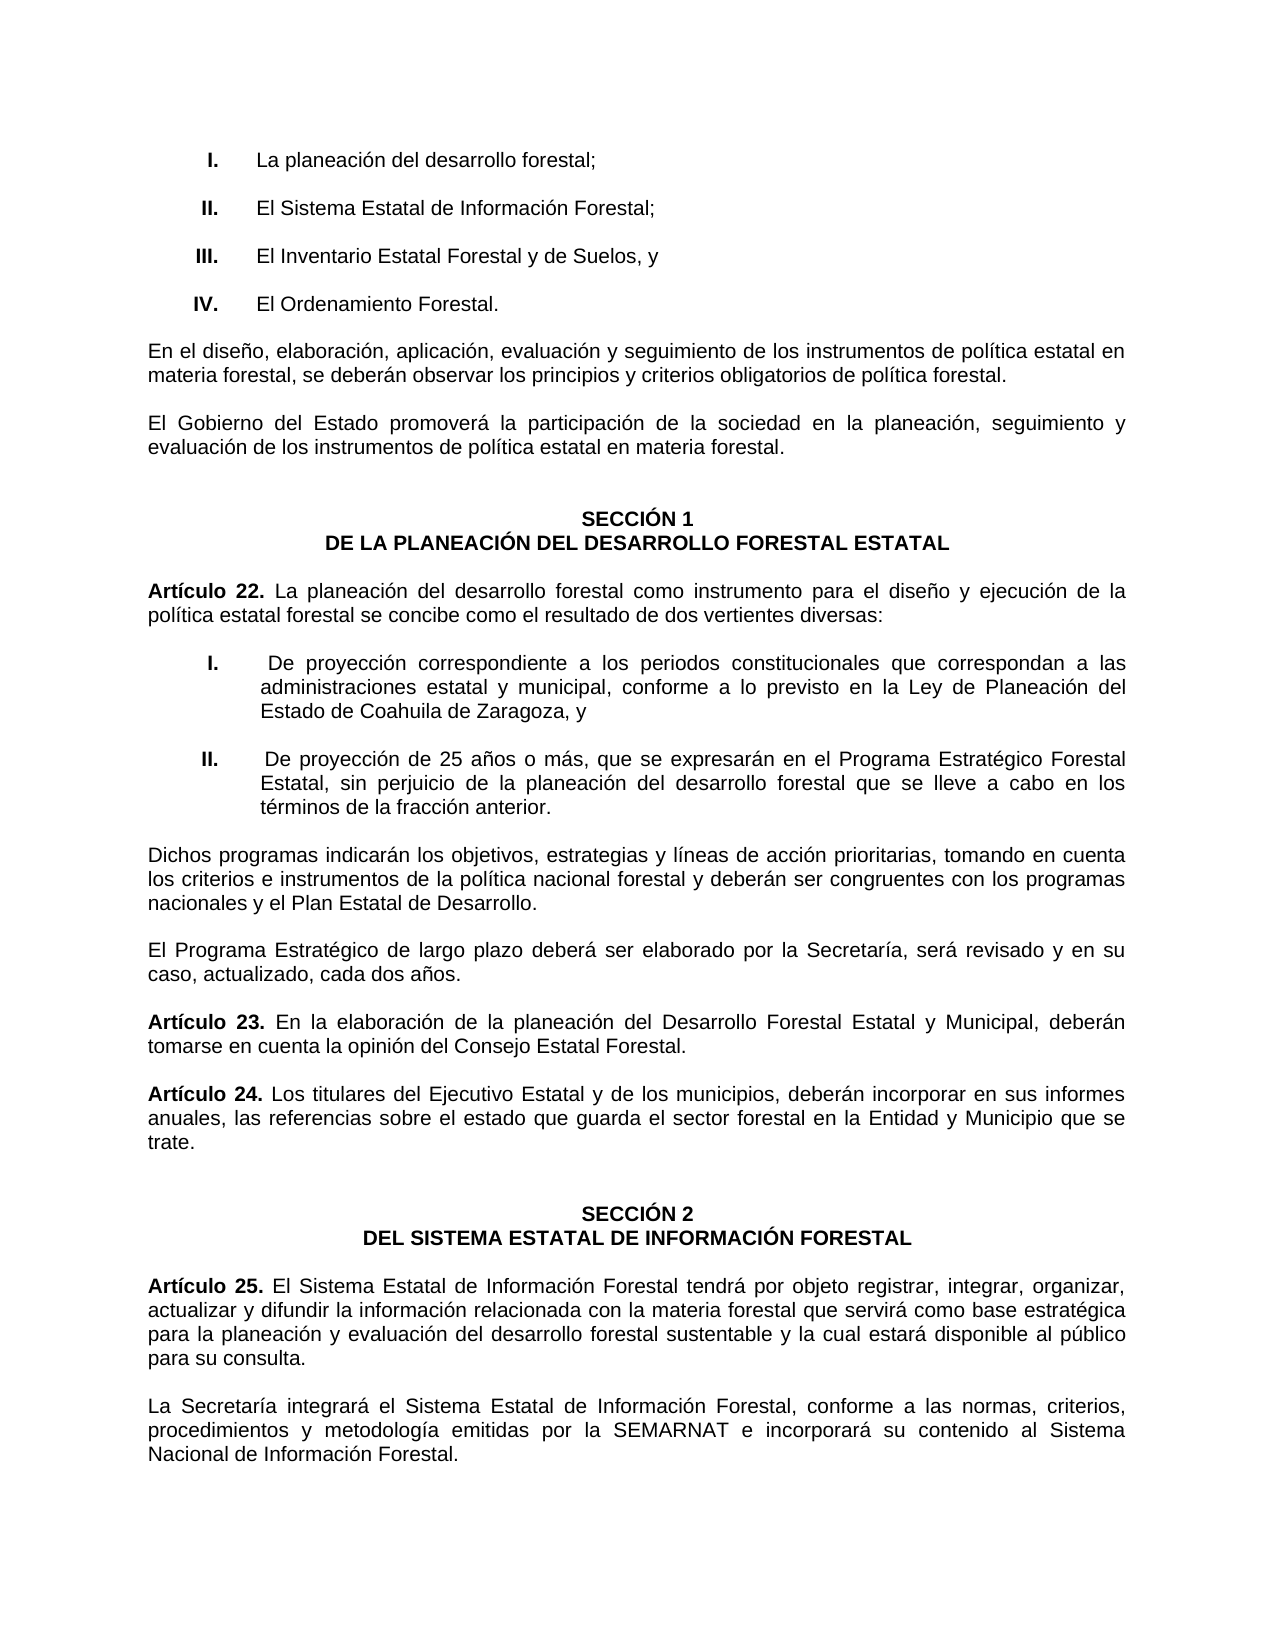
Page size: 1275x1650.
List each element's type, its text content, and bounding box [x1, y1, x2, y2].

list De proyección correspondiente a los periodos constitucionales que correspondan a las administraciones estatal y municipal, conforme a lo previsto en la Ley de Planeación del Estado de Coahuila de Zaragoza, y [218, 651, 1127, 723]
text El Gobierno del Estado promoverá la participación de la sociedad en la planeación, seguimiento y evaluación de los instrumentos de política estatal en materia forestal. [148, 411, 1127, 459]
text Artículo 23. En la elaboración de la planeación del Desarrollo Forestal Estatal y Municipal, deberán tomarse en cuenta la opinión del Consejo Estatal Forestal. [148, 1010, 1127, 1058]
list El Sistema Estatal de Información Forestal; [148, 196, 1127, 219]
text En el diseño, elaboración, aplicación, evaluación y seguimiento de los instrumentos de política estatal en materia forestal, se deberán observar los principios y criterios obligatorios de política forestal. [148, 339, 1127, 387]
list El Inventario Estatal Forestal y de Suelos, y [148, 243, 1127, 267]
text Artículo 24. Los titulares del Ejecutivo Estatal y de los municipios, deberán incorporar en sus informes anuales, las referencias sobre el estado que guarda el sector forestal en la Entidad y Municipio que se trate. [148, 1082, 1127, 1154]
list La planeación del desarrollo forestal; [148, 148, 1127, 172]
list El Ordenamiento Forestal. [148, 291, 1127, 315]
text SECCIÓN 2 [148, 1202, 1127, 1226]
text Artículo 22. La planeación del desarrollo forestal como instrumento para el diseño y ejecución de la política estatal forestal se concibe como el resultado de dos vertientes diversas: [148, 579, 1127, 627]
text DE LA PLANEACIÓN DEL DESARROLLO FORESTAL ESTATAL [148, 531, 1127, 555]
text La Secretaría integrará el Sistema Estatal de Información Forestal, conforme a las normas, criterios, procedimientos y metodología emitidas por la SEMARNAT e incorporará su contenido al Sistema Nacional de Información Forestal. [148, 1393, 1127, 1465]
text DEL SISTEMA ESTATAL DE INFORMACIÓN FORESTAL [148, 1226, 1127, 1250]
text SECCIÓN 1 [148, 507, 1127, 531]
text El Programa Estratégico de largo plazo deberá ser elaborado por la Secretaría, será revisado y en su caso, actualizado, cada dos años. [148, 938, 1127, 986]
text Dichos programas indicarán los objetivos, estrategias y líneas de acción prioritarias, tomando en cuenta los criterios e instrumentos de la política nacional forestal y deberán ser congruentes con los programas nacionales y el Plan Estatal de Desarrollo. [148, 842, 1127, 914]
text Artículo 25. El Sistema Estatal de Información Forestal tendrá por objeto registrar, integrar, organizar, actualizar y difundir la información relacionada con la materia forestal que servirá como base estratégica para la planeación y evaluación del desarrollo forestal sustentable y la cual estará disponible al público para su consulta. [148, 1274, 1127, 1369]
list De proyección de 25 años o más, que se expresarán en el Programa Estratégico Forestal Estatal, sin perjuicio de la planeación del desarrollo forestal que se lleve a cabo en los términos de la fracción anterior. [218, 747, 1127, 818]
